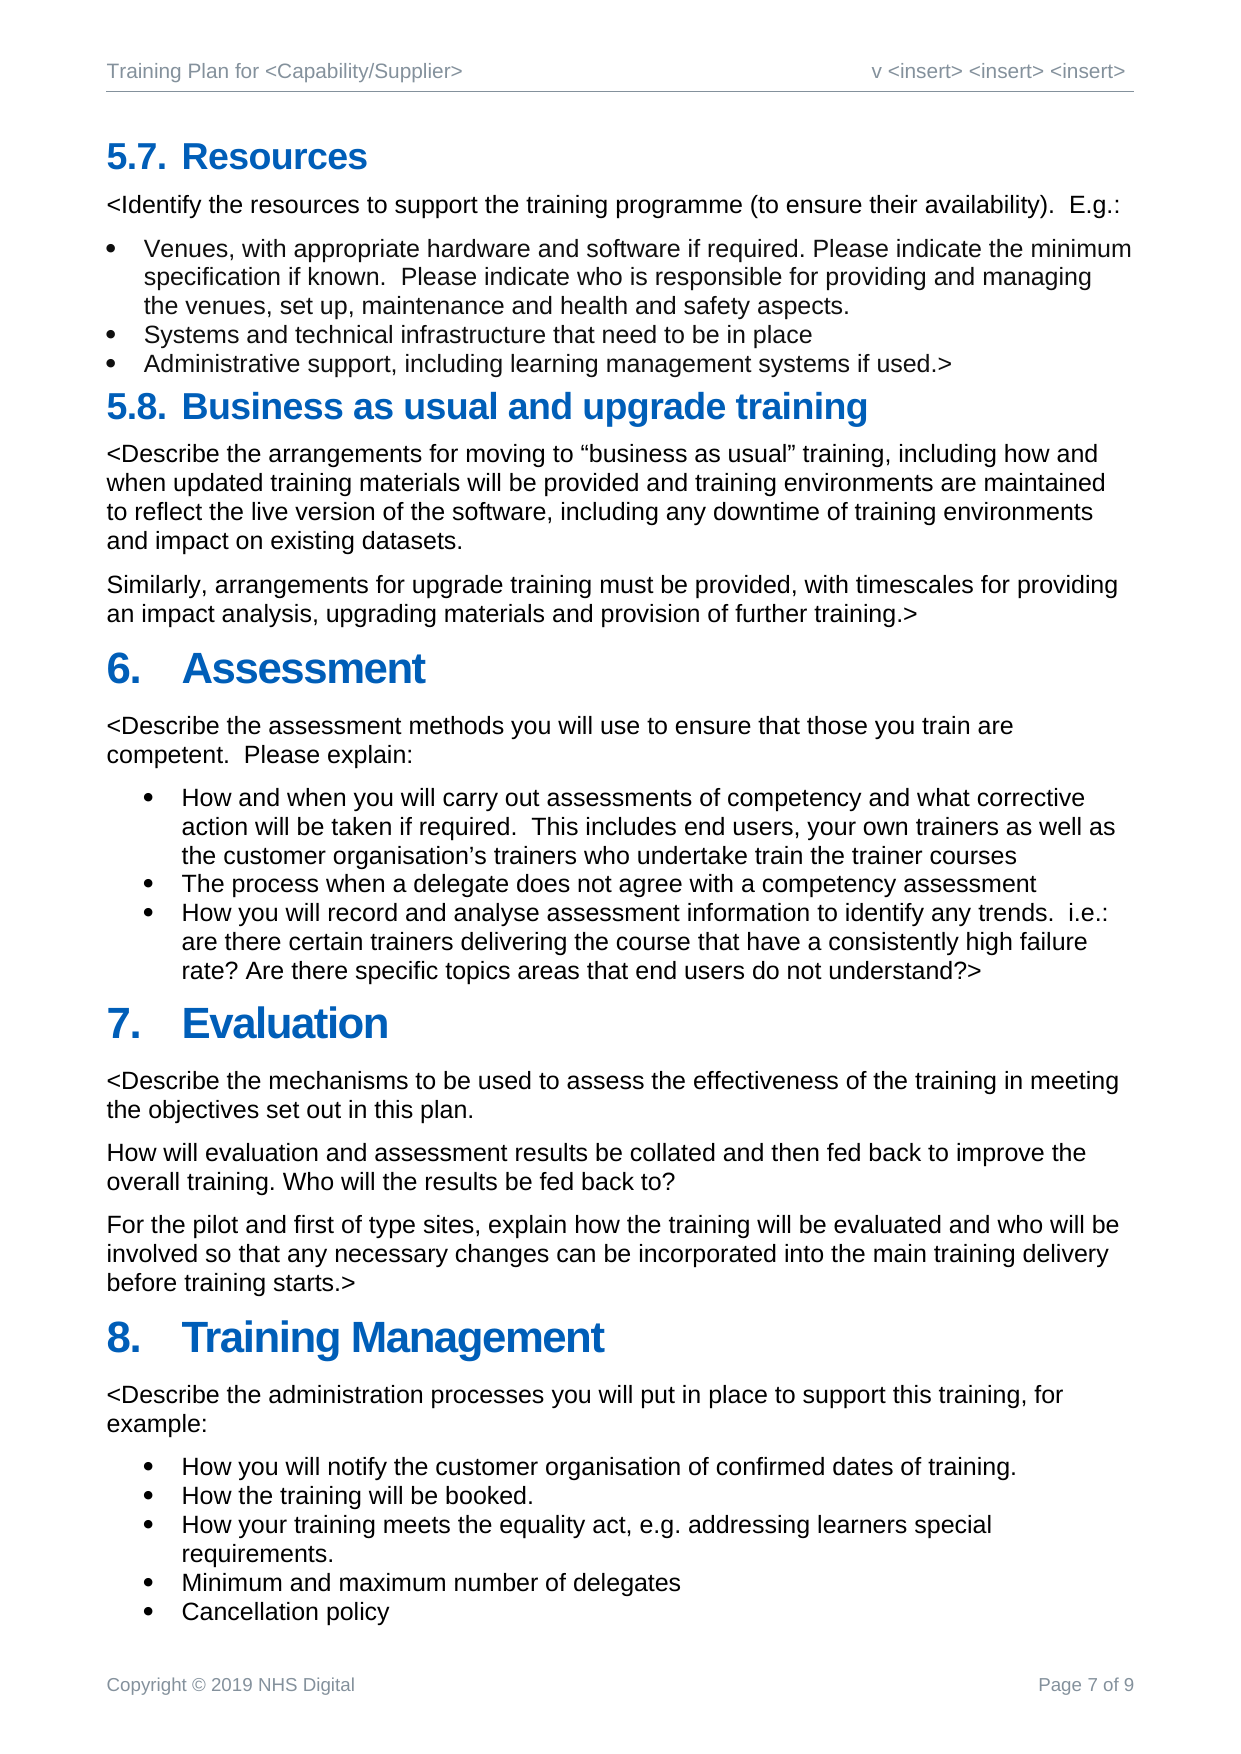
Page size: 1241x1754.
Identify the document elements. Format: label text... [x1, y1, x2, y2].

text <Describe the mechanisms to be used to assess the effectiveness of the training in meeting the objectives set out in this plan. [106, 1066, 1134, 1124]
subtitle Evaluation [106, 997, 1134, 1047]
list Venues, with appropriate hardware and software if required. Please indicate the minimum specification if known. Please indicate who is responsible for providing and managing the venues, set up, maintenance and health and safety aspects. [106, 233, 1134, 320]
subtitle Training Management [106, 1311, 1134, 1362]
text <Describe the administration processes you will put in place to support this training, for example: [106, 1380, 1134, 1438]
list Systems and technical infrastructure that need to be in place [106, 320, 1134, 349]
subtitle Resources [106, 134, 1134, 178]
list Administrative support, including learning management systems if used.> [106, 349, 1134, 378]
text <Describe the assessment methods you will use to ensure that those you train are competent. Please explain: [106, 711, 1134, 768]
list How you will record and analyse assessment information to identify any trends. i.e.: are there certain trainers delivering the course that have a consistently high failure rate? Are there specific topics areas that end users do not understand?> [144, 898, 1134, 985]
list The process when a delegate does not agree with a competency assessment [144, 869, 1134, 898]
list Minimum and maximum number of delegates [144, 1568, 1134, 1597]
subtitle Assessment [106, 642, 1134, 692]
text <Identify the resources to support the training programme (to ensure their availability). E.g.: [106, 190, 1134, 219]
text <Describe the arrangements for moving to “business as usual” training, including how and when updated training materials will be provided and training environments are maintained to reflect the live version of the software, including any downtime of training environments and impact on existing datasets. [106, 439, 1134, 555]
subtitle Business as usual and upgrade training [106, 384, 1134, 427]
text How will evaluation and assessment results be collated and then fed back to improve the overall training. Who will the results be fed back to? [106, 1138, 1134, 1196]
text Similarly, arrangements for upgrade training must be provided, with timescales for providing an impact analysis, upgrading materials and provision of further training.> [106, 570, 1134, 627]
list Cancellation policy [144, 1597, 1134, 1625]
list How you will notify the customer organisation of confirmed dates of training. [144, 1452, 1134, 1481]
text For the pilot and first of type sites, explain how the training will be evaluated and who will be involved so that any necessary changes can be incorporated into the main training delivery before training starts.> [106, 1210, 1134, 1297]
list How your training meets the equality act, e.g. addressing learners special requirements. [144, 1510, 1134, 1568]
list How the training will be booked. [144, 1481, 1134, 1510]
list How and when you will carry out assessments of competency and what corrective action will be taken if required. This includes end users, your own trainers as well as the customer organisation’s trainers who undertake train the trainer courses [144, 783, 1134, 869]
